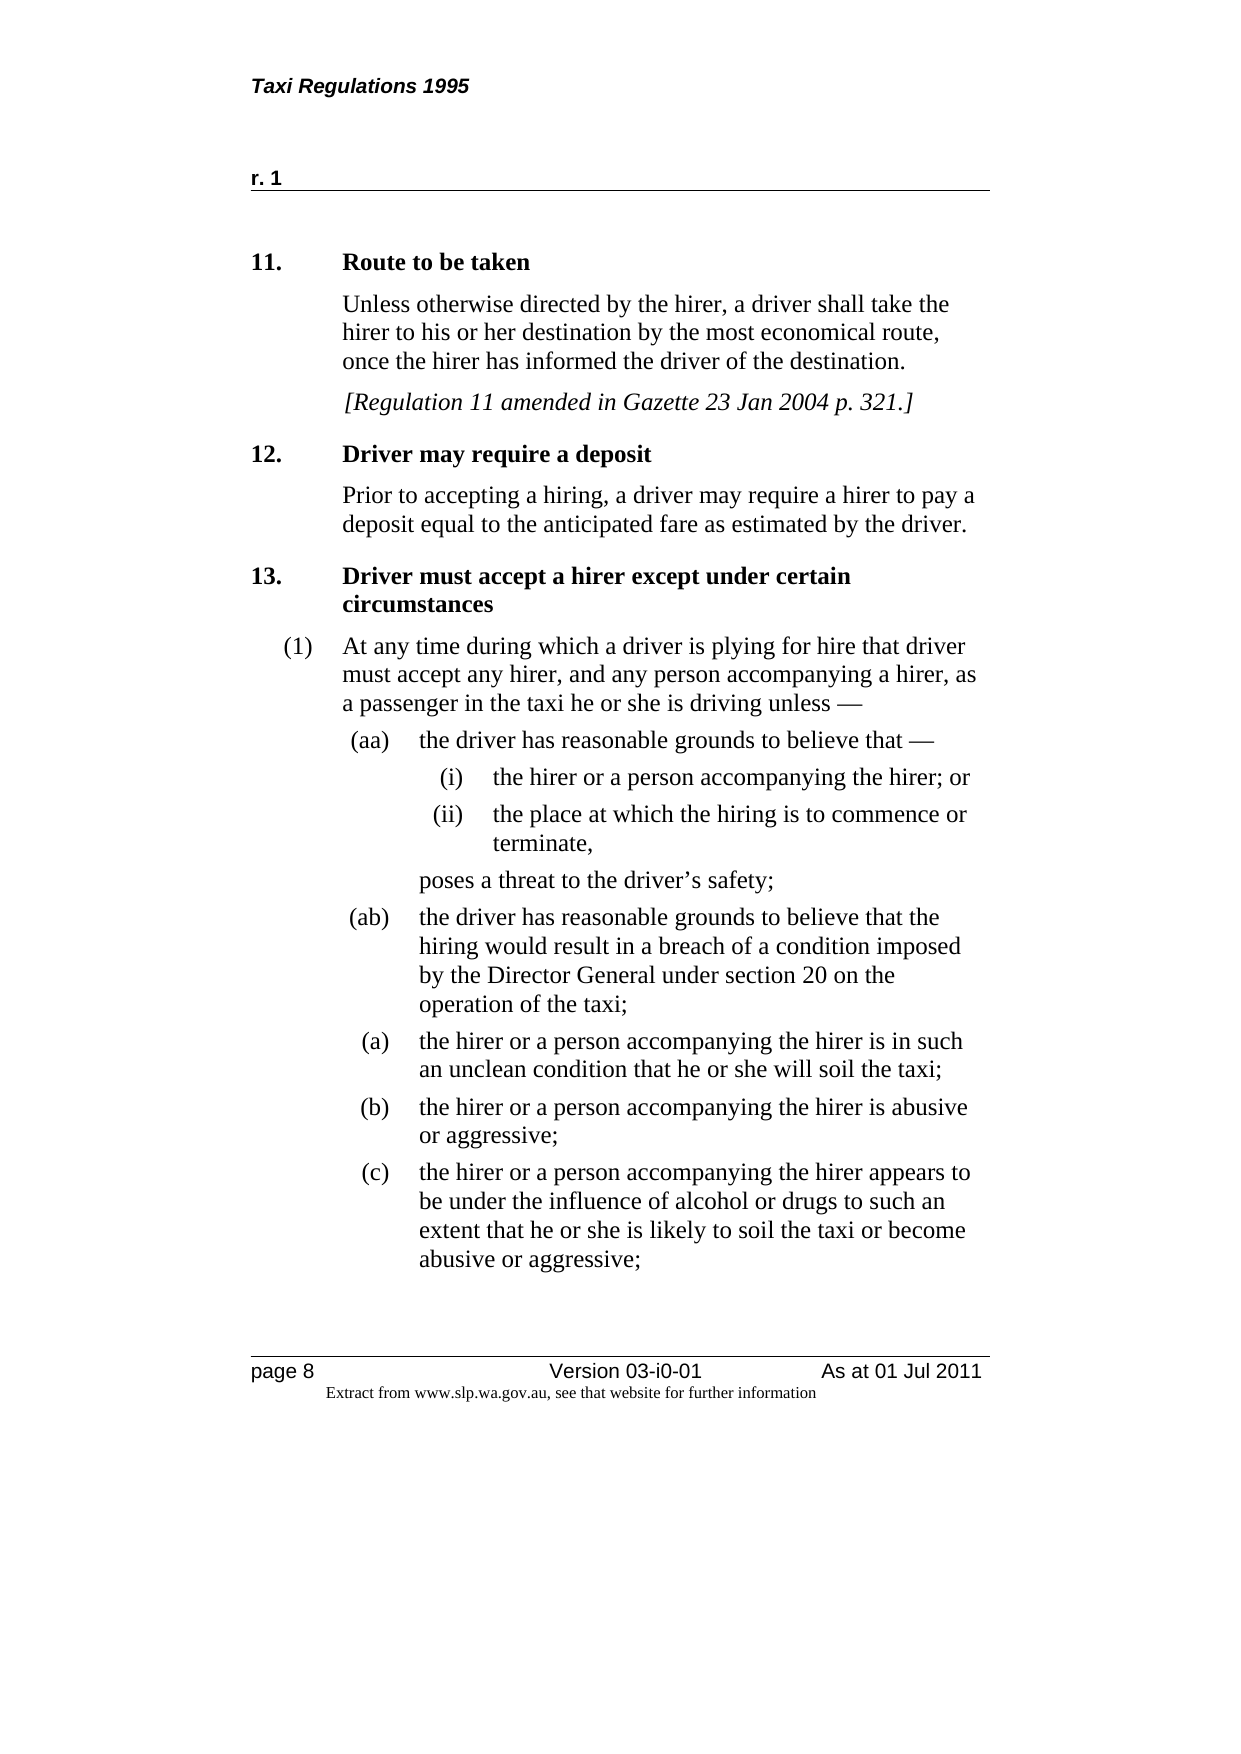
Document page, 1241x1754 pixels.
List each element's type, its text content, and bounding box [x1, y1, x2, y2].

text (aa) the driver has reasonable grounds to believe that — [251, 725, 990, 754]
text Prior to accepting a hiring, a driver may require a hirer to pay a deposit equal to the anticipated fare as estimated by the driver. [251, 480, 990, 538]
text (i) the hirer or a person accompanying the hirer; or [251, 762, 990, 791]
text [Regulation 11 amended in Gazette 23 Jan 2004 p. 321.] [251, 387, 990, 416]
subtitle 11. Route to be taken [251, 247, 990, 276]
text (c) the hirer or a person accompanying the hirer appears to be under the influence of alcohol or drugs to such an extent that he or she is likely to soil the taxi or become abusive or aggressive; [251, 1157, 990, 1272]
subtitle 12. Driver may require a deposit [251, 439, 990, 468]
text poses a threat to the driver’s safety; [251, 865, 990, 894]
text (ab) the driver has reasonable grounds to believe that the hiring would result in a breach of a condition imposed by the Director General under section 20 on the operation of the taxi; [251, 902, 990, 1017]
text (b) the hirer or a person accompanying the hirer is abusive or aggressive; [251, 1092, 990, 1149]
text Unless otherwise directed by the hirer, a driver shall take the hirer to his or her destination by the most economical route, once the hirer has informed the driver of the destination. [251, 289, 990, 375]
text (1) At any time during which a driver is plying for hire that driver must accept any hirer, and any person accompanying a hirer, as a passenger in the taxi he or she is driving unless — [251, 631, 990, 717]
text (ii) the place at which the hiring is to commence or terminate, [251, 799, 990, 857]
subtitle 13. Driver must accept a hirer except under certain circumstances [251, 561, 990, 618]
text (a) the hirer or a person accompanying the hirer is in such an unclean condition that he or she will soil the taxi; [251, 1026, 990, 1083]
